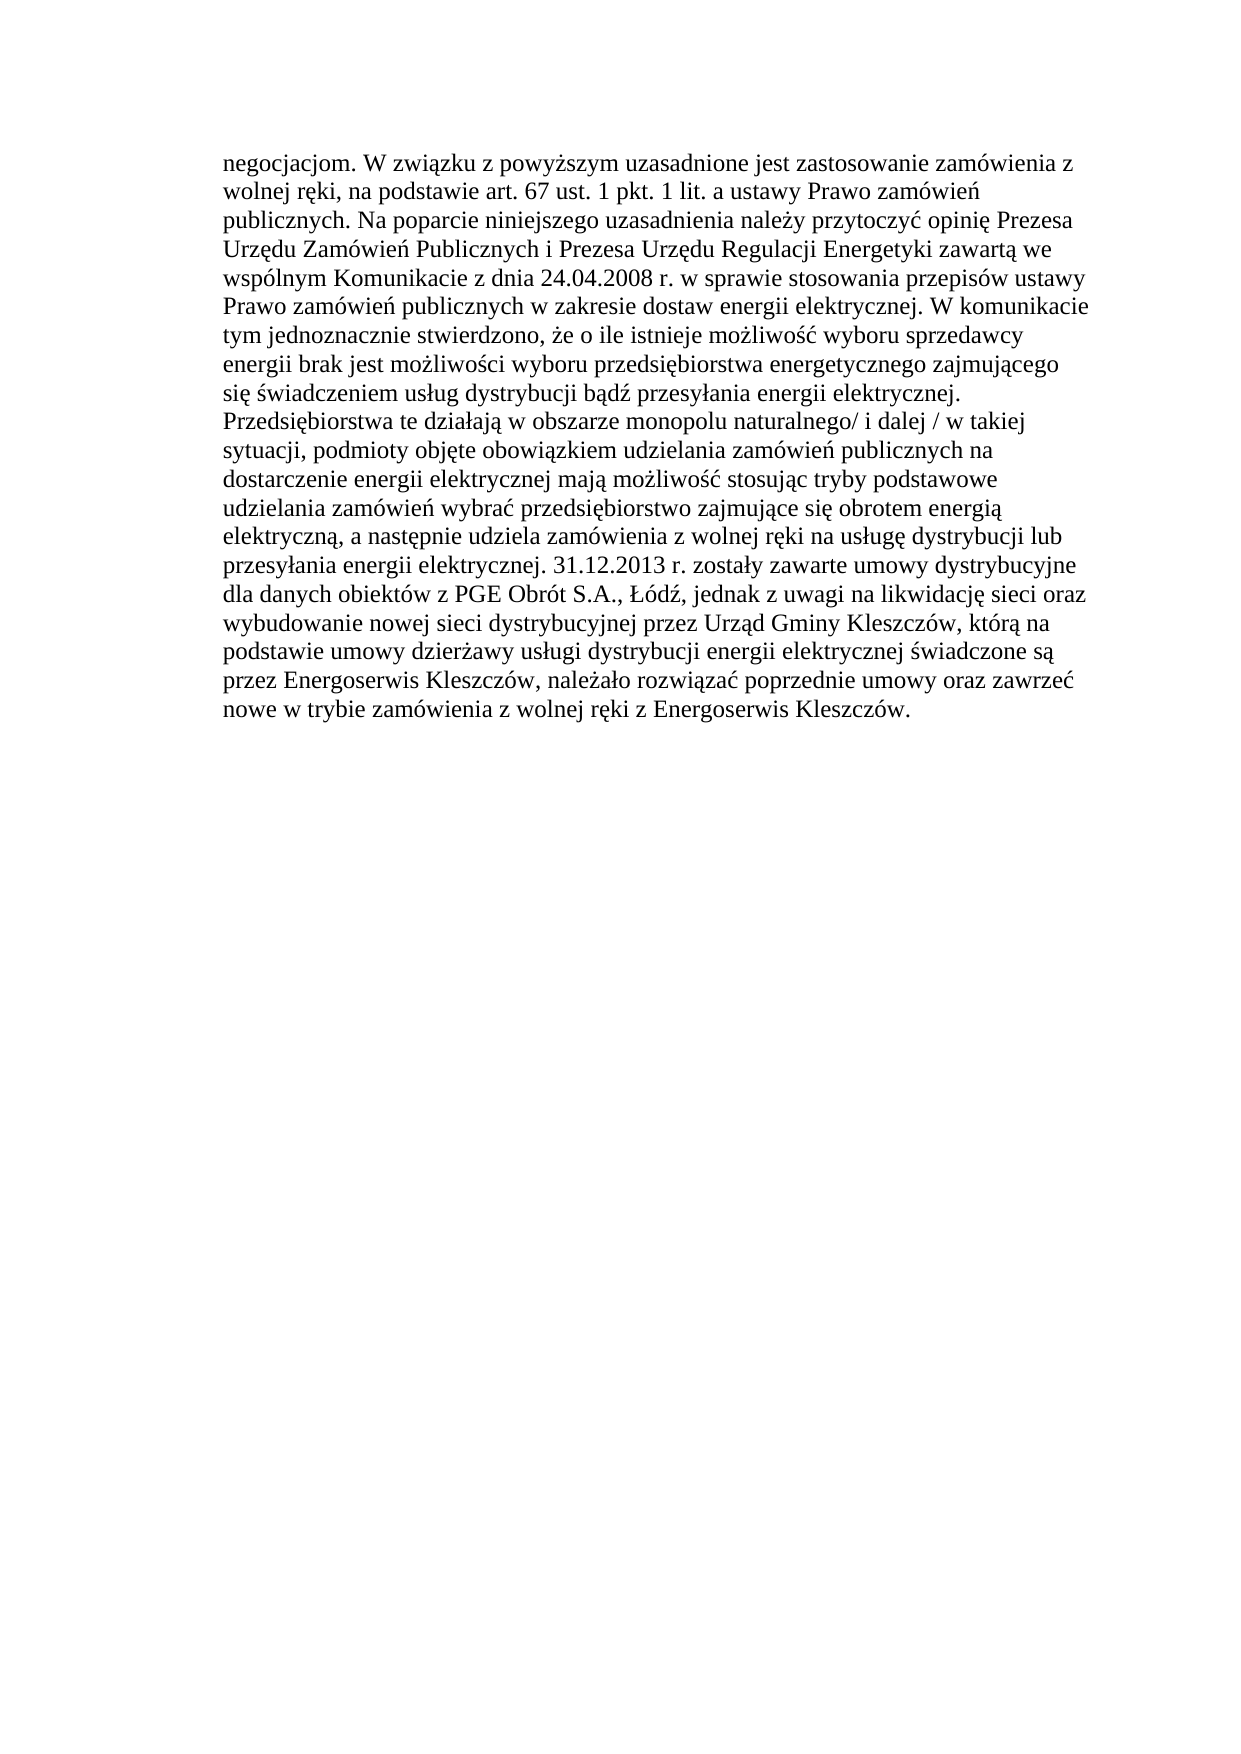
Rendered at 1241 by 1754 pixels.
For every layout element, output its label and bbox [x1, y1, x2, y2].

text [223, 148, 1093, 723]
